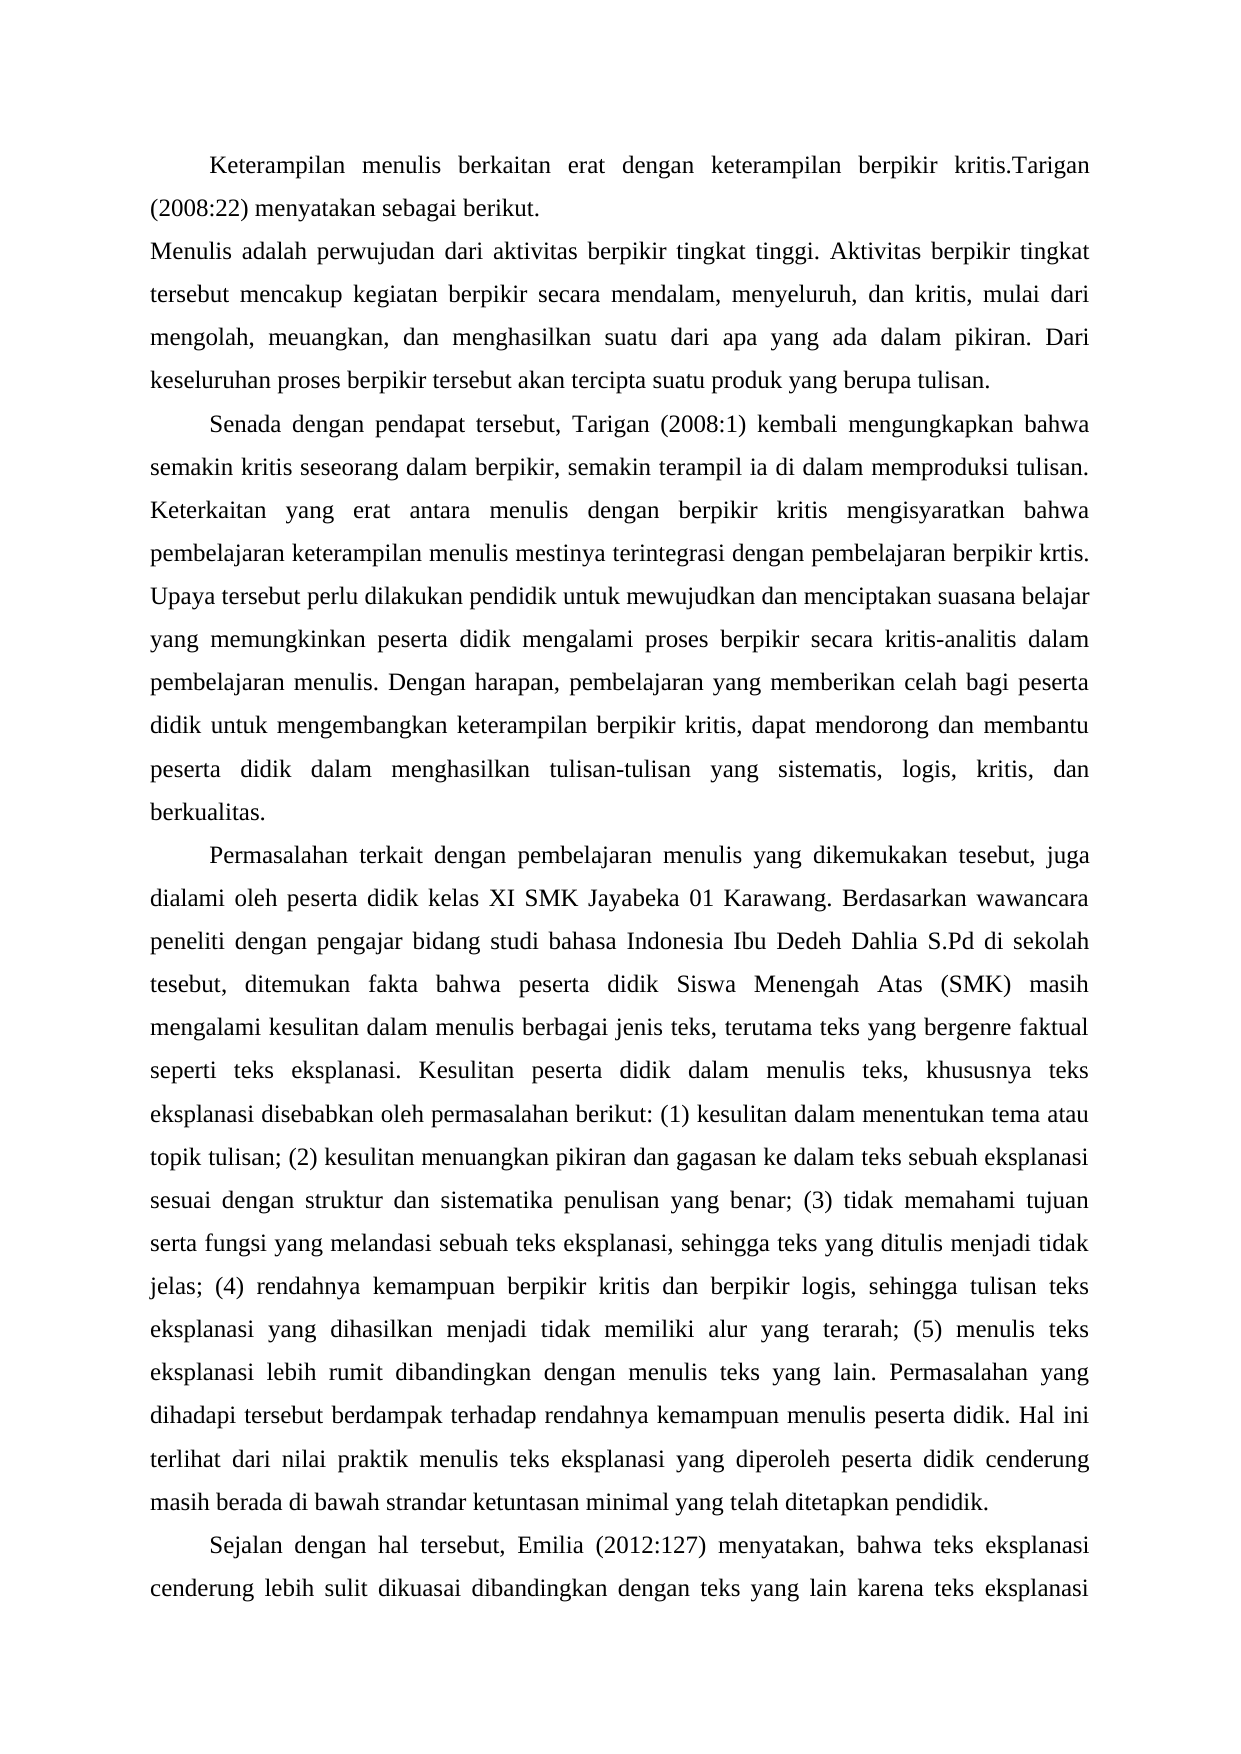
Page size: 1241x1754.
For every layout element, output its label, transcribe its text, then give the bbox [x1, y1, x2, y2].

text Keterampilan menulis berkaitan erat dengan keterampilan berpikir kritis.Tarigan (2008:22) menyatakan sebagai berikut. [150, 150, 1090, 222]
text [150, 1530, 1090, 1602]
text Permasalahan terkait dengan pembelajaran menulis yang dikemukakan tesebut, juga dialami oleh peserta didik kelas XI SMK Jayabeka 01 Karawang. Berdasarkan wawancara peneliti dengan pengajar bidang studi bahasa Indonesia Ibu Dedeh Dahlia S.Pd di sekolah tesebut, ditemukan fakta bahwa peserta didik Siswa Menengah Atas (SMK) masih mengalami kesulitan dalam menulis berbagai jenis teks, terutama teks yang bergenre faktual seperti teks eksplanasi. Kesulitan peserta didik dalam menulis teks, khususnya teks eksplanasi disebabkan oleh permasalahan berikut: (1) kesulitan dalam menentukan tema atau topik tulisan; (2) kesulitan menuangkan pikiran dan gagasan ke dalam teks sebuah eksplanasi sesuai dengan struktur dan sistematika penulisan yang benar; (3) tidak memahami tujuan serta fungsi yang melandasi sebuah teks eksplanasi, sehingga teks yang ditulis menjadi tidak jelas; (4) rendahnya kemampuan berpikir kritis dan berpikir logis, sehingga tulisan teks eksplanasi yang dihasilkan menjadi tidak memiliki alur yang terarah; (5) menulis teks eksplanasi lebih rumit dibandingkan dengan menulis teks yang lain. Permasalahan yang dihadapi tersebut berdampak terhadap rendahnya kemampuan menulis peserta didik. Hal ini terlihat dari nilai praktik menulis teks eksplanasi yang diperoleh peserta didik cenderung masih berada di bawah strandar ketuntasan minimal yang telah ditetapkan pendidik. [150, 840, 1090, 1516]
text Menulis adalah perwujudan dari aktivitas berpikir tingkat tinggi. Aktivitas berpikir tingkat tersebut mencakup kegiatan berpikir secara mendalam, menyeluruh, dan kritis, mulai dari mengolah, meuangkan, dan menghasilkan suatu dari apa yang ada dalam pikiran. Dari keseluruhan proses berpikir tersebut akan tercipta suatu produk yang berupa tulisan. [150, 236, 1090, 394]
text Senada dengan pendapat tersebut, Tarigan (2008:1) kembali mengungkapkan bahwa semakin kritis seseorang dalam berpikir, semakin terampil ia di dalam memproduksi tulisan. Keterkaitan yang erat antara menulis dengan berpikir kritis mengisyaratkan bahwa pembelajaran keterampilan menulis mestinya terintegrasi dengan pembelajaran berpikir krtis. Upaya tersebut perlu dilakukan pendidik untuk mewujudkan dan menciptakan suasana belajar yang memungkinkan peserta didik mengalami proses berpikir secara kritis-analitis dalam pembelajaran menulis. Dengan harapan, pembelajaran yang memberikan celah bagi peserta didik untuk mengembangkan keterampilan berpikir kritis, dapat mendorong dan membantu peserta didik dalam menghasilkan tulisan-tulisan yang sistematis, logis, kritis, dan berkualitas. [150, 409, 1090, 826]
